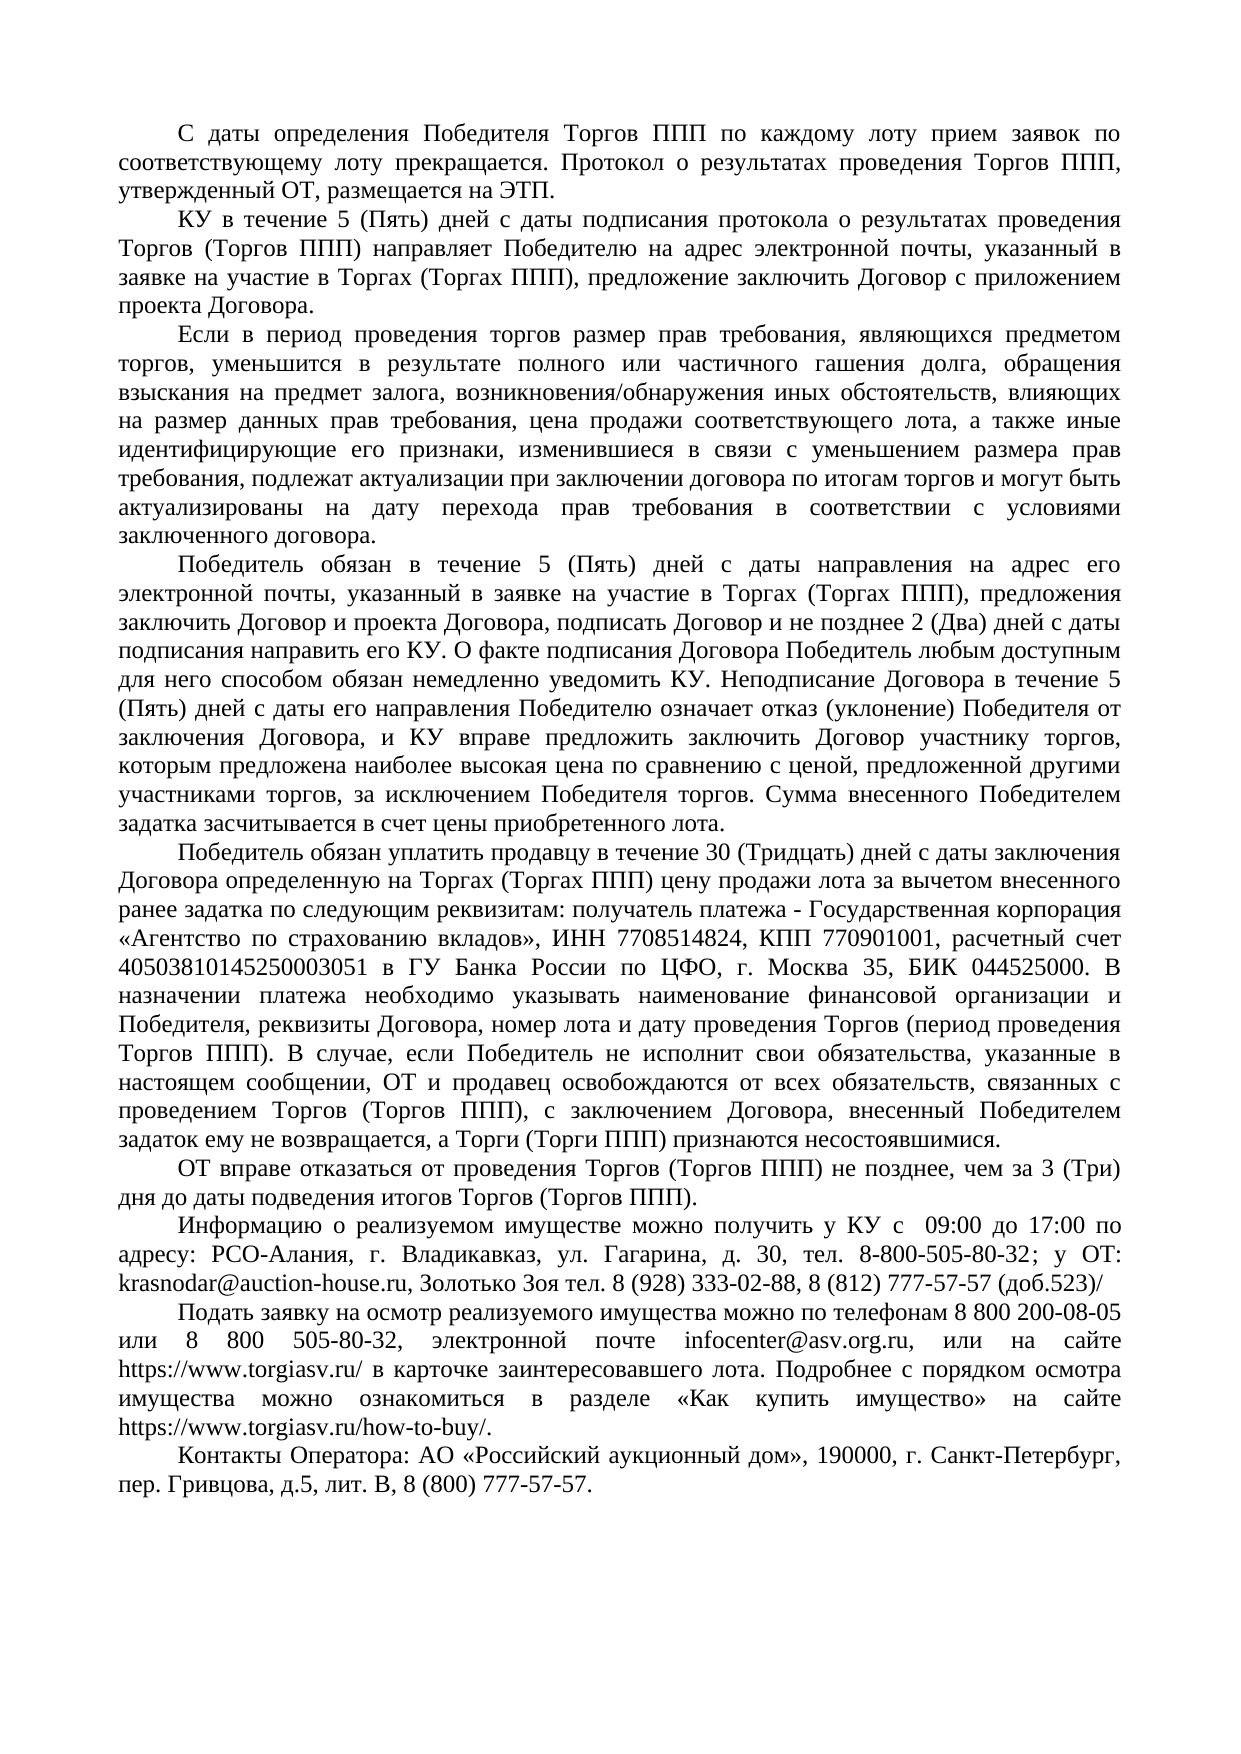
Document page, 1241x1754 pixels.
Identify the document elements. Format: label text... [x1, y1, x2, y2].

text Победитель обязан в течение 5 (Пять) дней с даты направления на адрес его электронной почты, указанный в заявке на участие в Торгах (Торгах ППП), предложения заключить Договор и проекта Договора, подписать Договор и не позднее 2 (Два) дней с даты подписания направить его КУ. О факте подписания Договора Победитель любым доступным для него способом обязан немедленно уведомить КУ. Неподписание Договора в течение 5 (Пять) дней с даты его направления Победителю означает отказ (уклонение) Победителя от заключения Договора, и КУ вправе предложить заключить Договор участнику торгов, которым предложена наиболее высокая цена по сравнению с ценой, предложенной другими участниками торгов, за исключением Победителя торгов. Сумма внесенного Победителем задатка засчитывается в счет цены приобретенного лота. [118, 549, 1122, 837]
text КУ в течение 5 (Пять) дней с даты подписания протокола о результатах проведения Торгов (Торгов ППП) направляет Победителю на адрес электронной почты, указанный в заявке на участие в Торгах (Торгах ППП), предложение заключить Договор с приложением проекта Договора. [118, 204, 1122, 319]
text ОТ вправе отказаться от проведения Торгов (Торгов ППП) не позднее, чем за 3 (Три) дня до даты подведения итогов Торгов (Торгов ППП). [118, 1153, 1122, 1211]
text Победитель обязан уплатить продавцу в течение 30 (Тридцать) дней с даты заключения Договора определенную на Торгах (Торгах ППП) цену продажи лота за вычетом внесенного ранее задатка по следующим реквизитам: получатель платежа - Государственная корпорация «Агентство по страхованию вкладов», ИНН 7708514824, КПП 770901001, расчетный счет 40503810145250003051 в ГУ Банка России по ЦФО, г. Москва 35, БИК 044525000. В назначении платежа необходимо указывать наименование финансовой организации и Победителя, реквизиты Договора, номер лота и дату проведения Торгов (период проведения Торгов ППП). В случае, если Победитель не исполнит свои обязательства, указанные в настоящем сообщении, ОТ и продавец освобождаются от всех обязательств, связанных с проведением Торгов (Торгов ППП), с заключением Договора, внесенный Победителем задаток ему не возвращается, а Торги (Торги ППП) признаются несостоявшимися. [118, 837, 1122, 1153]
text Информацию о реализуемом имуществе можно получить у КУ с 09:00 до 17:00 по адресу: РСО-Алания, г. Владикавказ, ул. Гагарина, д. 30, тел. 8-800-505-80-32; у ОТ: krasnodar@auction-house.ru, Золотько Зоя тел. 8 (928) 333-02-88, 8 (812) 777-57-57 (доб.523)/ [118, 1239, 1122, 1297]
text Контакты Оператора: АО «Российский аукционный дом», 190000, г. Санкт-Петербург, пер. Гривцова, д.5, лит. В, 8 (800) 777-57-57. [118, 1441, 1122, 1498]
text Информацию о реализуемом имуществе можно получить у КУ с 09:00 до 17:00 по адресу: РСО-Алания, г. Владикавказ, ул. Гагарина, д. 30, тел. 8-800-505-80-32; у ОТ: krasnodar@auction-house.ru, Золотько Зоя тел. 8 (928) 333-02-88, 8 (812) 777-57-57 (доб.523)/ [118, 1211, 893, 1239]
text Подать заявку на осмотр реализуемого имущества можно по телефонам 8 800 200-08-05 или 8 800 505-80-32, электронной почте infocenter@asv.org.ru, или на сайте https://www.torgiasv.ru/ в карточке заинтересовавшего лота. Подробнее с порядком осмотра имущества можно ознакомиться в разделе «Как купить имущество» на сайте https://www.torgiasv.ru/how-to-buy/. [118, 1297, 1122, 1441]
text Если в период проведения торгов размер прав требования, являющихся предметом торгов, уменьшится в результате полного или частичного гашения долга, обращения взыскания на предмет залога, возникновения/обнаружения иных обстоятельств, влияющих на размер данных прав требования, цена продажи соответствующего лота, а также иные идентифицирующие его признаки, изменившиеся в связи с уменьшением размера прав требования, подлежат актуализации при заключении договора по итогам торгов и могут быть актуализированы на дату перехода прав требования в соответствии с условиями заключенного договора. [118, 319, 1122, 549]
text С даты определения Победителя Торгов ППП по каждому лоту прием заявок по соответствующему лоту прекращается. Протокол о результатах проведения Торгов ППП, утвержденный ОТ, размещается на ЭТП. [118, 118, 1122, 204]
